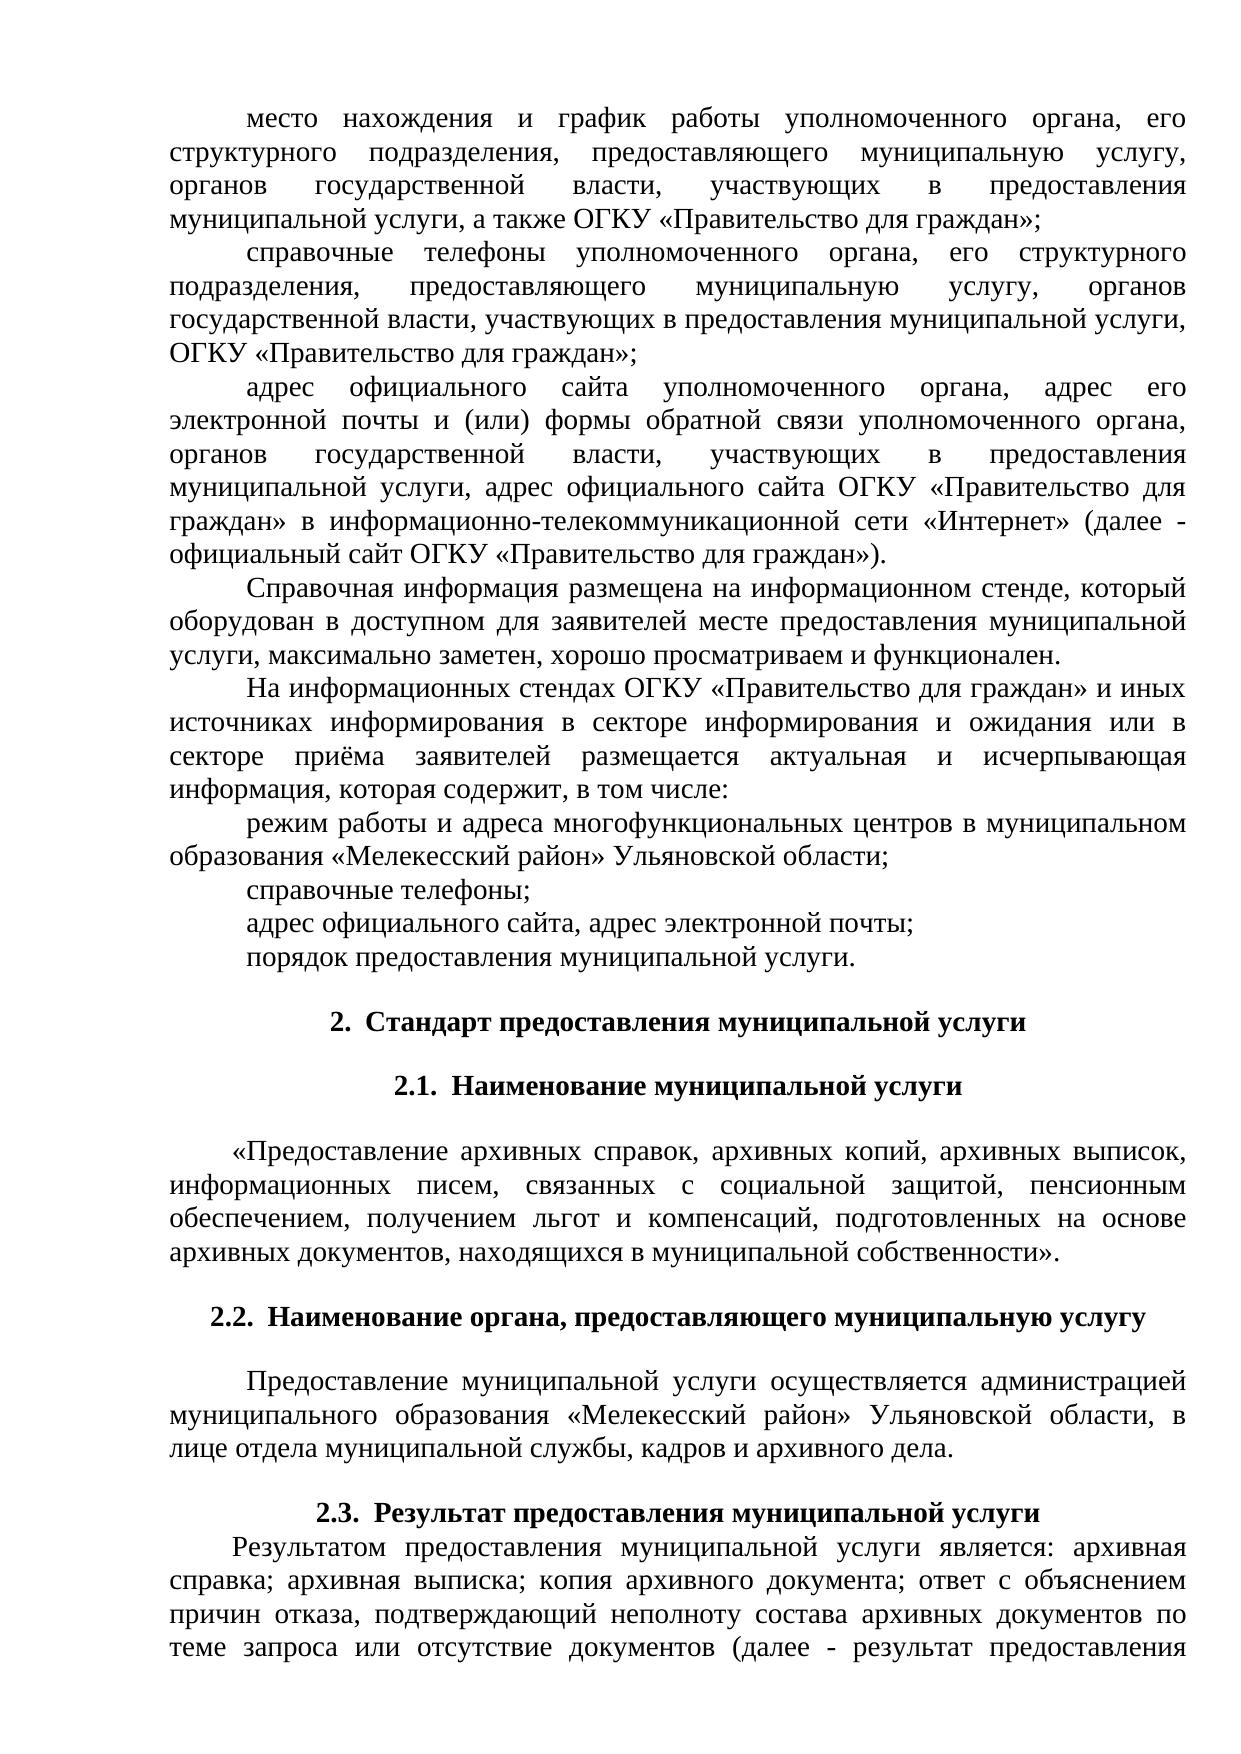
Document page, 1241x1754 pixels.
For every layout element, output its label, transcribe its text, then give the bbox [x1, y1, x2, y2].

list Наименование муниципальной услуги [169, 1068, 1187, 1102]
list Результат предоставления муниципальной услуги [169, 1495, 1187, 1529]
text адрес официального сайта уполномоченного органа, адрес его электронной почты и (или) формы обратной связи уполномоченного органа, органов государственной власти, участвующих в предоставления муниципальной услуги, адрес официального сайта ОГКУ «Правительство для граждан» в информационно-телекоммуникационной сети «Интернет» (далее - официальный сайт ОГКУ «Правительство для граждан»). [169, 369, 1187, 570]
text На информационных стендах ОГКУ «Правительство для граждан» и иных источниках информирования в секторе информирования и ожидания или в секторе приёма заявителей размещается актуальная и исчерпывающая информация, которая содержит, в том числе: [169, 671, 1187, 805]
text порядок предоставления муниципальной услуги. [169, 939, 1187, 972]
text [169, 1529, 1187, 1663]
text режим работы и адреса многофункциональных центров в муниципальном образования «Мелекесский район» Ульяновской области; [169, 805, 1187, 872]
text справочные телефоны уполномоченного органа, его структурного подразделения, предоставляющего муниципальную услугу, органов государственной власти, участвующих в предоставления муниципальной услуги, ОГКУ «Правительство для граждан»; [169, 234, 1187, 369]
text место нахождения и график работы уполномоченного органа, его структурного подразделения, предоставляющего муниципальную услугу, органов государственной власти, участвующих в предоставления муниципальной услуги, а также ОГКУ «Правительство для граждан»; [169, 100, 1187, 234]
text справочные телефоны; [169, 872, 1187, 905]
text «Предоставление архивных справок, архивных копий, архивных выписок, информационных писем, связанных с социальной защитой, пенсионным обеспечением, получением льгот и компенсаций, подготовленных на основе архивных документов, находящихся в муниципальной собственности». [169, 1133, 1187, 1267]
list Наименование органа, предоставляющего муниципальную услугу [169, 1299, 1187, 1332]
text адрес официального сайта, адрес электронной почты; [169, 905, 1187, 939]
list Стандарт предоставления муниципальной услуги [169, 1004, 1187, 1037]
text Справочная информация размещена на информационном стенде, который оборудован в доступном для заявителей месте предоставления муниципальной услуги, максимально заметен, хорошо просматриваем и функционален. [169, 570, 1187, 671]
text Предоставление муниципальной услуги осуществляется администрацией муниципального образования «Мелекесский район» Ульяновской области, в лице отдела муниципальной службы, кадров и архивного дела. [169, 1363, 1187, 1464]
